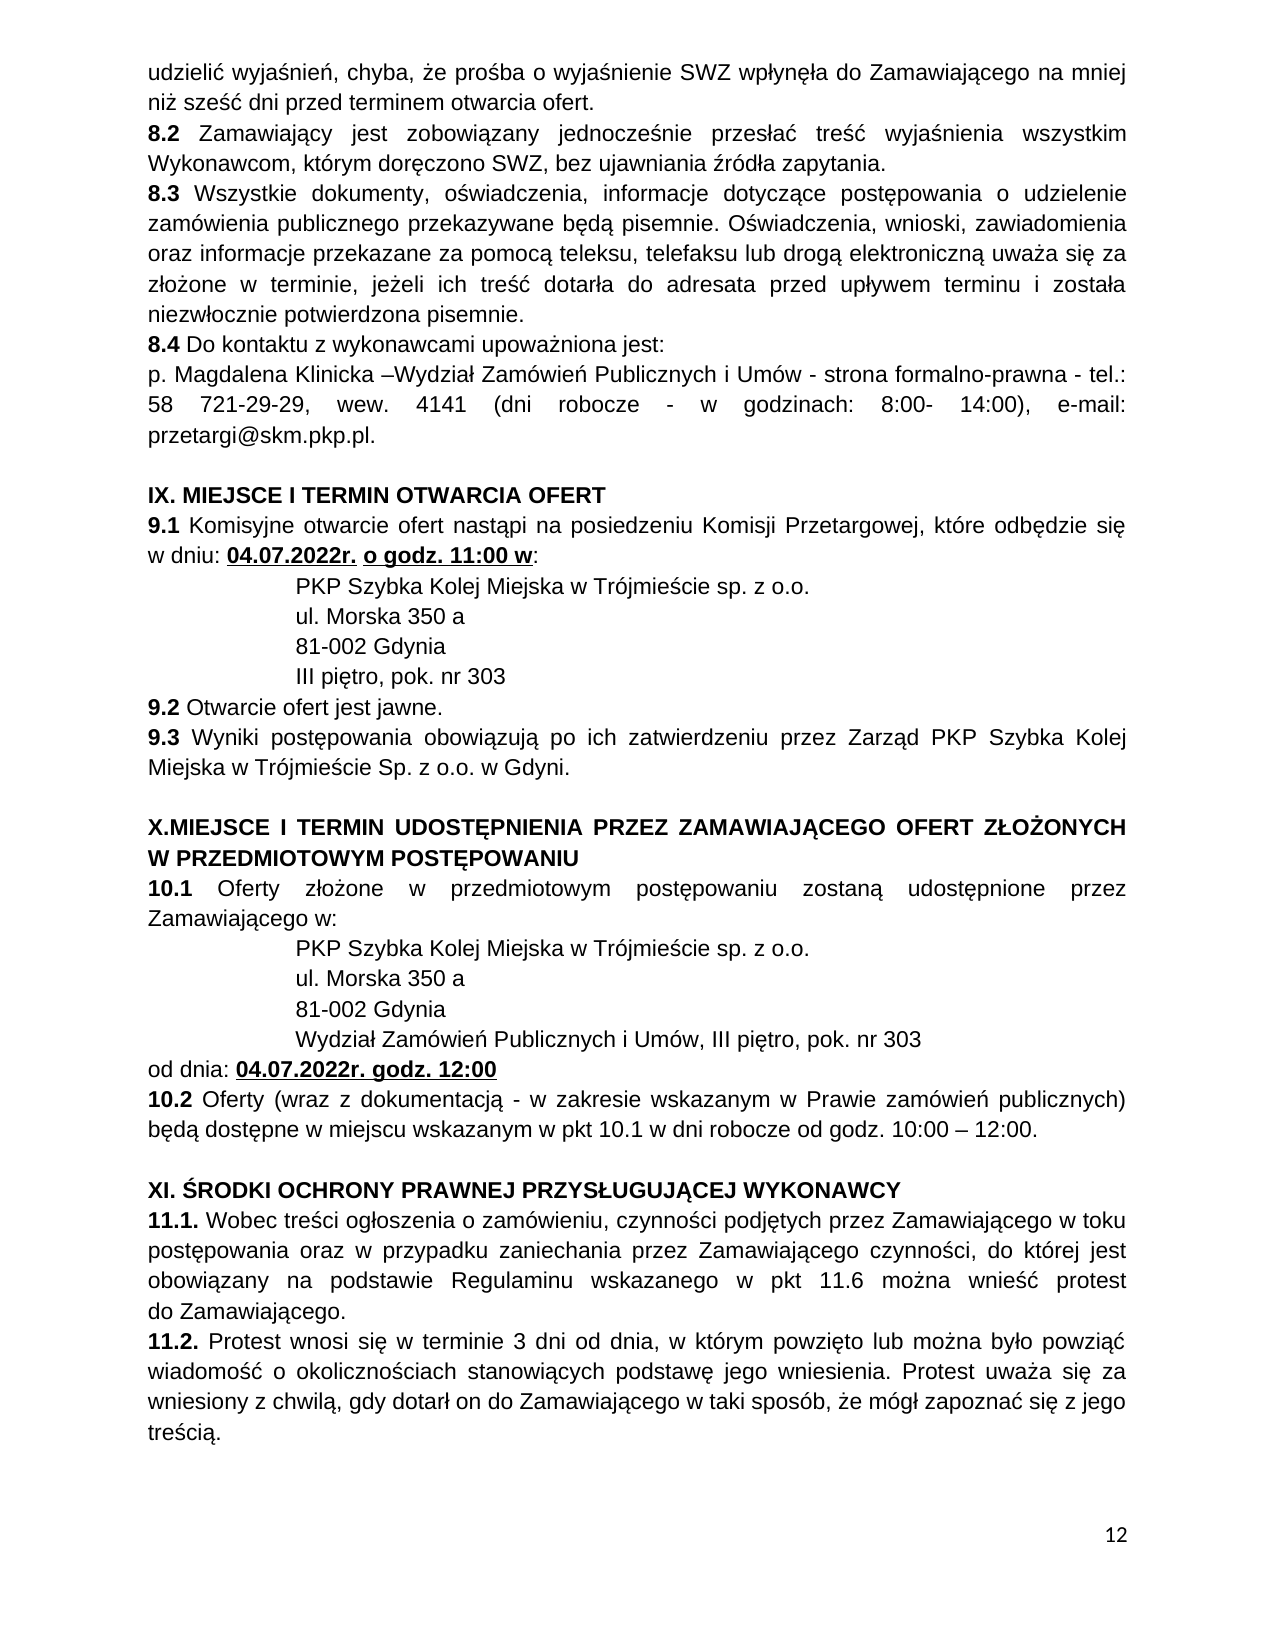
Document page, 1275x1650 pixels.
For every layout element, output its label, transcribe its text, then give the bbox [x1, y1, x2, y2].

text PKP Szybka Kolej Miejska w Trójmieście sp. z o.o. [148, 935, 1127, 961]
text 8.2 Zamawiający jest zobowiązany jednocześnie przesłać treść wyjaśnienia wszystkim Wykonawcom, którym doręczono SWZ, bez ujawniania źródła zapytania. [148, 119, 1127, 176]
text 10.2 Oferty (wraz z dokumentacją - w zakresie wskazanym w Prawie zamówień publicznych) będą dostępne w miejscu wskazanym w pkt 10.1 w dni robocze od godz. 10:00 – 12:00. [148, 1086, 1127, 1143]
text PKP Szybka Kolej Miejska w Trójmieście sp. z o.o. [148, 573, 1127, 599]
text 11.1. Wobec treści ogłoszenia o zamówieniu, czynności podjętych przez Zamawiającego w toku postępowania oraz w przypadku zaniechania przez Zamawiającego czynności, do której jest obowiązany na podstawie Regulaminu wskazanego w pkt 11.6 można wnieść protest do Zamawiającego. [148, 1207, 1127, 1324]
text od dnia: 04.07.2022r. godz. 12:00 [148, 1056, 1127, 1082]
text p. Magdalena Klinicka –Wydział Zamówień Publicznych i Umów - strona formalno-prawna - tel.: 58 721-29-29, wew. 4141 (dni robocze - w godzinach: 8:00- 14:00), e-mail: przetargi@skm.pkp.pl. [148, 361, 1127, 448]
text 81-002 Gdynia [148, 996, 1127, 1022]
text Wydział Zamówień Publicznych i Umów, III piętro, pok. nr 303 [221, 1026, 1127, 1052]
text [148, 59, 1127, 116]
text 8.3 Wszystkie dokumenty, oświadczenia, informacje dotyczące postępowania o udzielenie zamówienia publicznego przekazywane będą pisemnie. Oświadczenia, wnioski, zawiadomienia oraz informacje przekazane za pomocą teleksu, telefaksu lub drogą elektroniczną uważa się za złożone w terminie, jeżeli ich treść dotarła do adresata przed upływem terminu i została niezwłocznie potwierdzona pisemnie. [148, 180, 1127, 327]
text IX. MIEJSCE I TERMIN OTWARCIA OFERT [148, 482, 1127, 508]
text 9.1 Komisyjne otwarcie ofert nastąpi na posiedzeniu Komisji Przetargowej, które odbędzie się w dniu: 04.07.2022r. o godz. 11:00 w: [148, 512, 1127, 569]
text 9.2 Otwarcie ofert jest jawne. [148, 693, 1127, 720]
text 81-002 Gdynia [148, 633, 1127, 659]
text ul. Morska [148, 603, 1127, 629]
text 10.1 Oferty złożone w przedmiotowym postępowaniu zostaną udostępnione przez Zamawiającego w: [148, 875, 1127, 931]
text 8.4 Do kontaktu z wykonawcami upoważniona jest: [148, 331, 1127, 357]
text XI. ŚRODKI OCHRONY PRAWNEJ PRZYSŁUGUJĄCEJ WYKONAWCY [148, 1177, 1127, 1203]
text X.MIEJSCE I TERMIN UDOSTĘPNIENIA PRZEZ ZAMAWIAJĄCEGO OFERT ZŁOŻONYCH W PRZEDMIOTOWYM POSTĘPOWANIU [148, 814, 1127, 871]
text III piętro, pok. nr 303 [222, 663, 1127, 689]
text 9.3 Wyniki postępowania obowiązują po ich zatwierdzeniu przez Zarząd PKP Szybka Kolej Miejska w Trójmieście Sp. z o.o. w Gdyni. [148, 724, 1127, 780]
text 11.2. Protest wnosi się w terminie 3 dni od dnia, w którym powzięto lub można było powziąć wiadomość o okolicznościach stanowiących podstawę jego wniesienia. Protest uważa się za wniesiony z chwilą, gdy dotarł on do Zamawiającego w taki sposób, że mógł zapoznać się z jego treścią. [148, 1328, 1127, 1445]
text ul. Morska [148, 965, 1127, 992]
